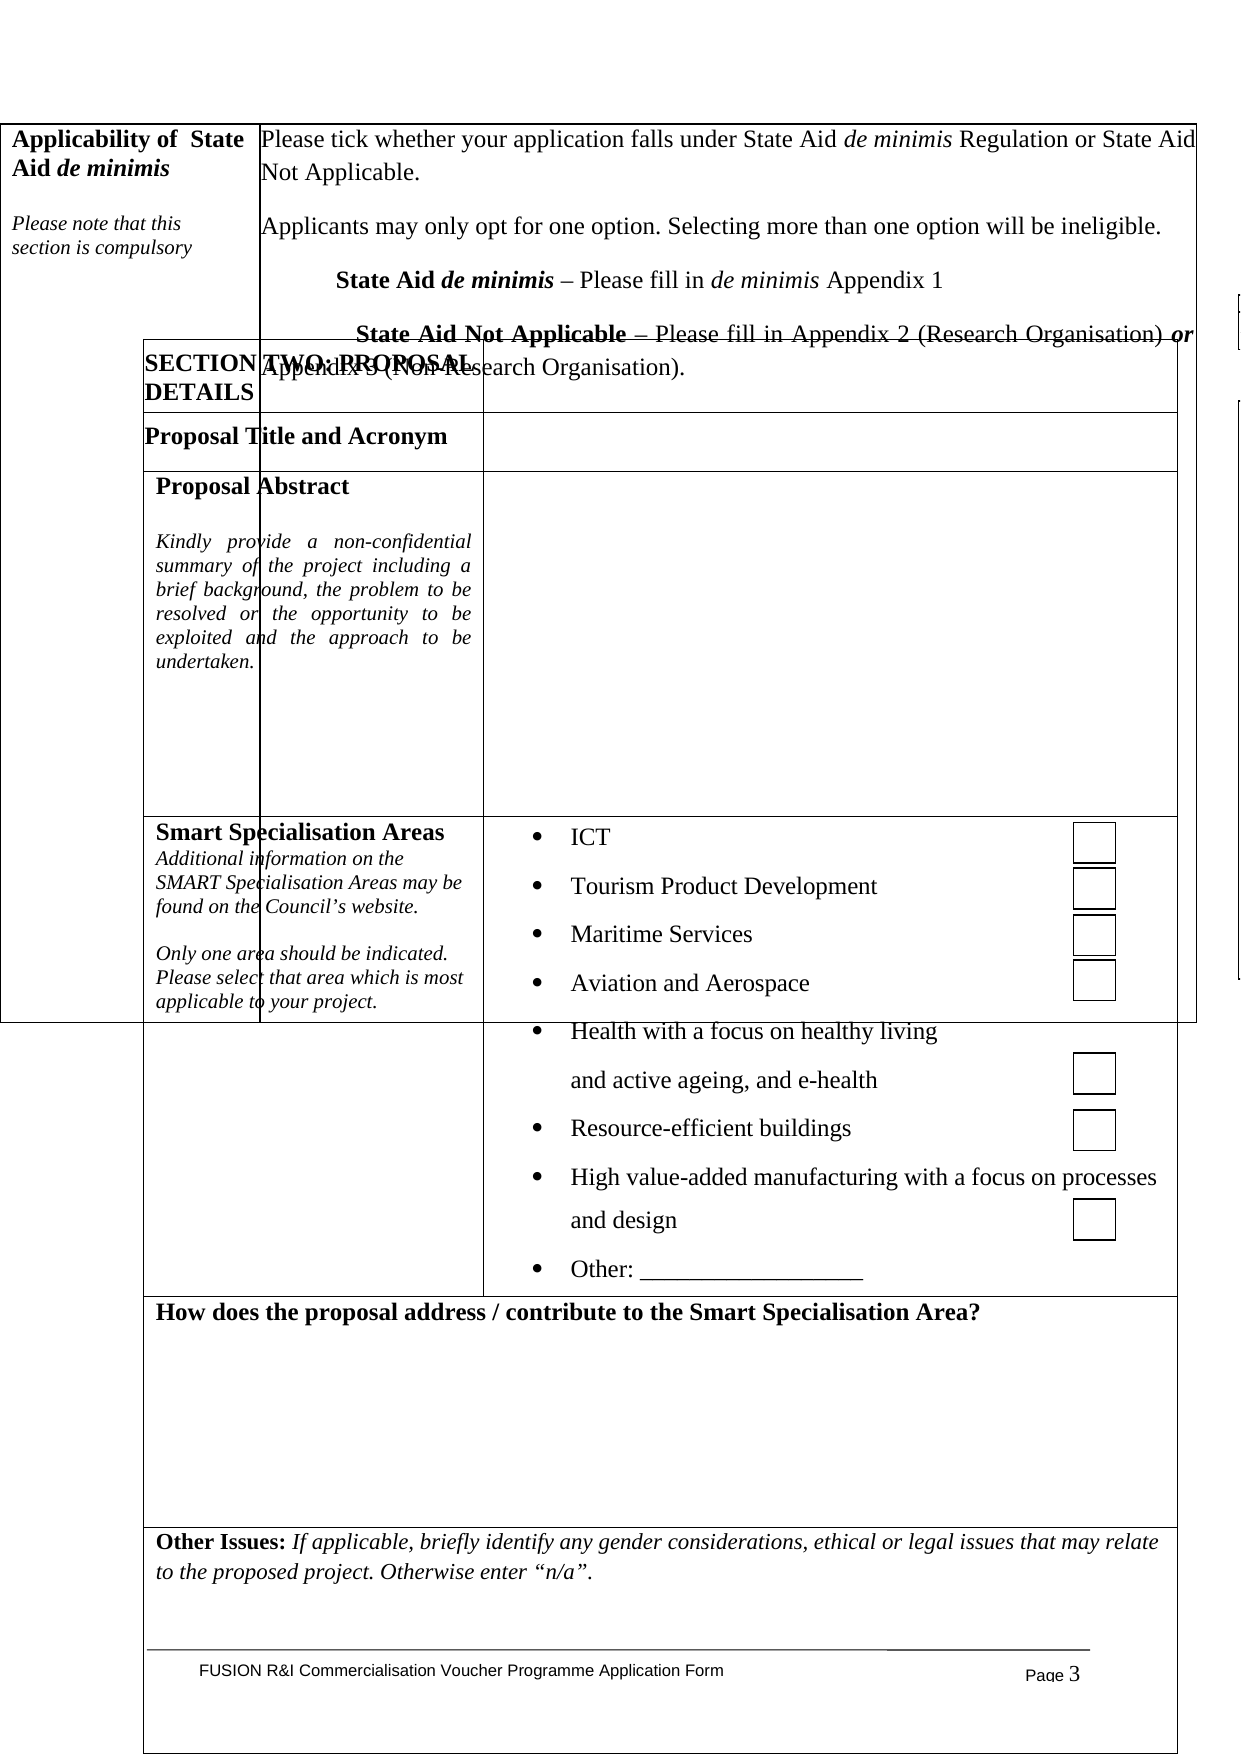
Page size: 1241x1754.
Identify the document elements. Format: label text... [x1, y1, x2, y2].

table_cell How does the proposal address / contribute to the Smart Specialisation Area? [144, 1297, 1177, 1527]
table_cell Applicability of State Aid de minimis Please note that this section is compulsory [1, 125, 259, 1021]
table_cell Other Issues: If applicable, briefly identify any gender considerations, ethical or legal issues that may relate to the proposed project. Otherwise enter “n/a”. [144, 1528, 1177, 1753]
table_header SECTION TWO: PROPOSAL DETAILS [144, 340, 483, 412]
table_header [484, 340, 1177, 412]
table_cell [484, 413, 1177, 471]
table_cell Smart Specialisation Areas Additional information on the SMART Specialisation Areas may be found on the Council’s website. Only one area should be indicated. Please select that area which is most applicable to your project. [144, 817, 483, 1296]
table_cell Please tick whether your application falls under State Aid de minimis Regulation or State Aid Not Applicable. Applicants may only opt for one option. Selecting more than one option will be ineligible. State Aid de minimis – Please fill in de minimis Appendix 1 State Aid Not Applicable – Please fill in Appendix 2 (Research Organisation) or Appendix 3 (Non-Research Organisation). [261, 125, 1196, 1021]
table_cell ICT Tourism Product Development Maritime Services Aviation and Aerospace Health with a focus on healthy living and active ageing, and e-health Resource-efficient buildings High value-added manufacturing with a focus on processes and design Other: __________________ [484, 817, 1177, 1296]
table_cell Proposal Abstract Kindly provide a non-confidential summary of the project including a brief background, the problem to be resolved or the opportunity to be exploited and the approach to be undertaken. [144, 472, 483, 816]
table_cell [484, 472, 1177, 816]
table_cell Proposal Title and Acronym [144, 413, 483, 471]
